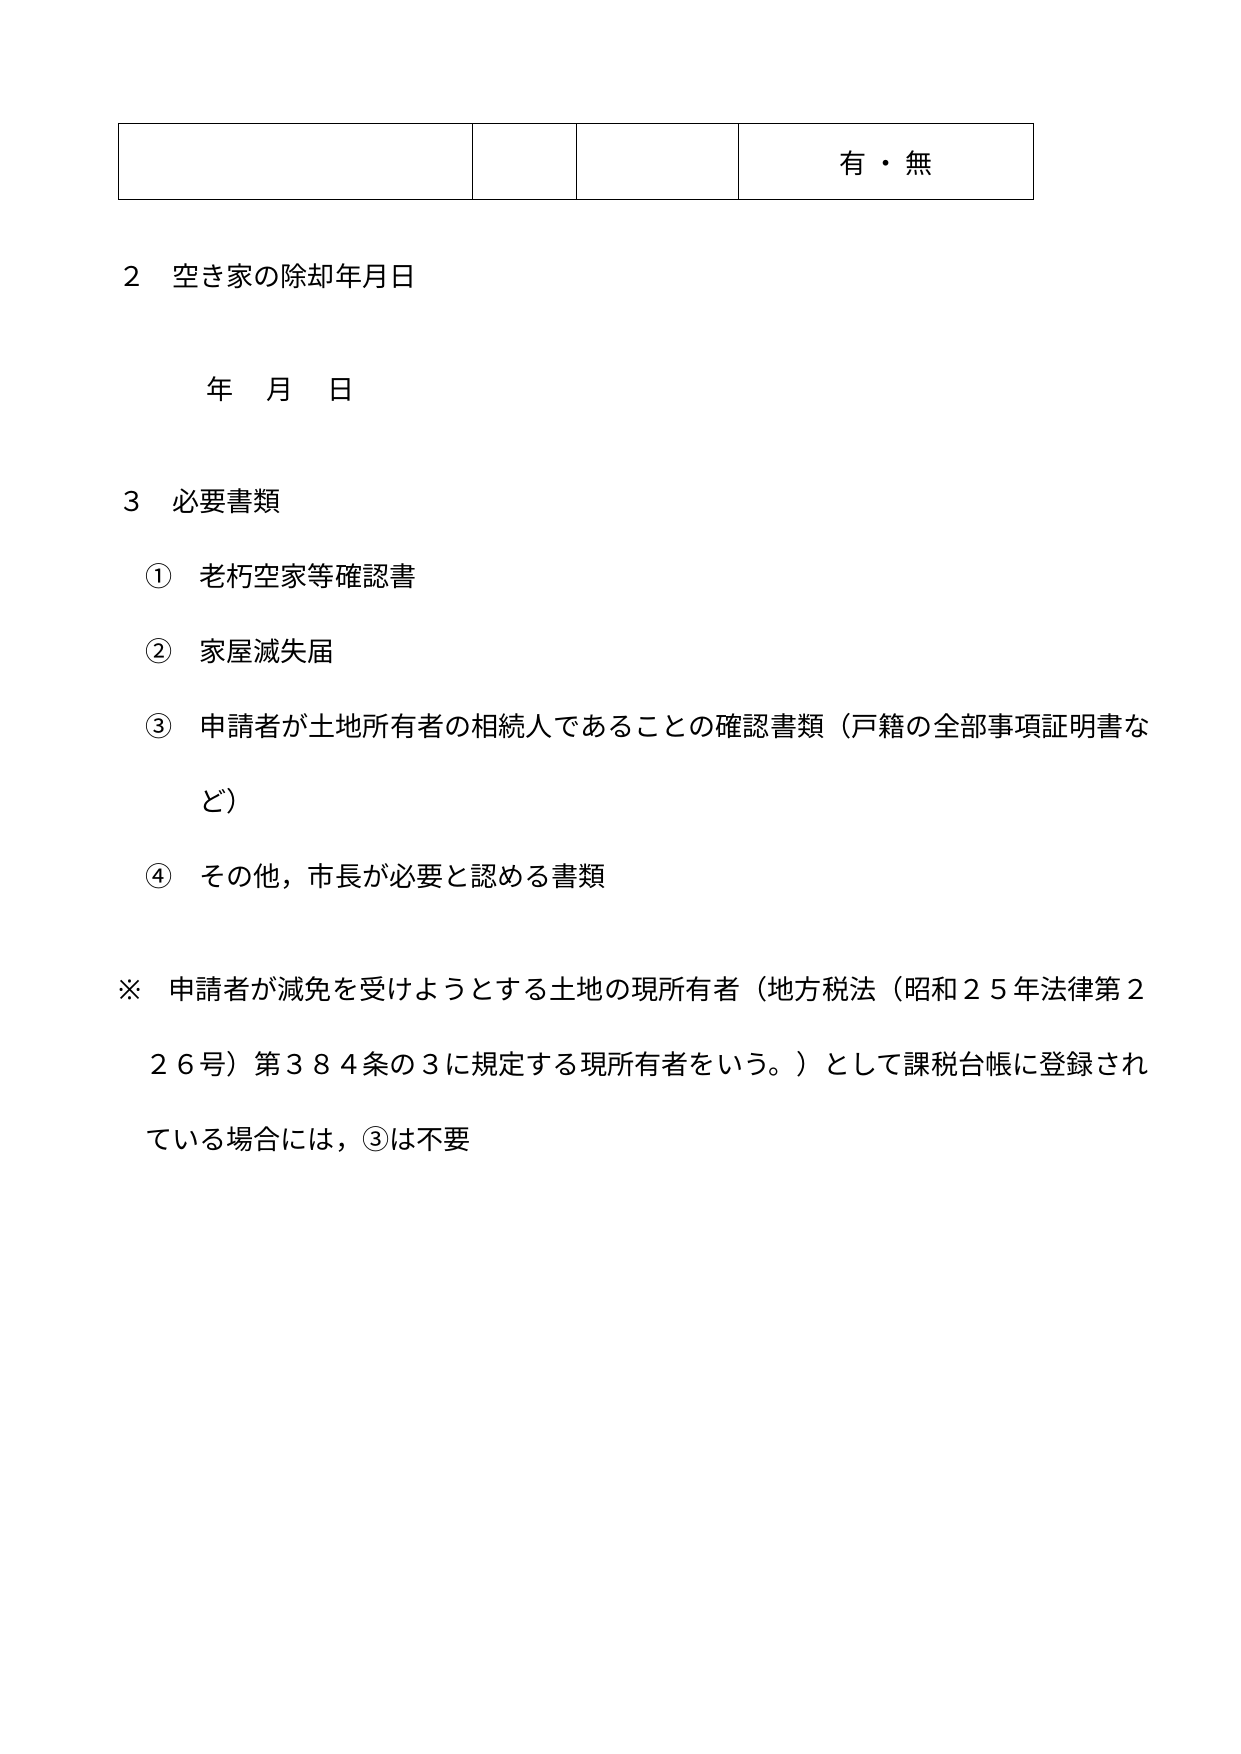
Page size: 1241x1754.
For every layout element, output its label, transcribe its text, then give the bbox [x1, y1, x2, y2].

table_cell 有 ・ 無 [739, 124, 1033, 199]
table_cell [577, 124, 738, 199]
text ④ その他，市長が必要と認める書類 [118, 837, 1152, 912]
table_cell [119, 124, 472, 199]
text ③ 申請者が土地所有者の相続人であることの確認書類（戸籍の全部事項証明書など） [118, 687, 1152, 837]
text ※ 申請者が減免を受けようとする土地の現所有者（地方税法（昭和２５年法律第２２６号）第３８４条の３に規定する現所有者をいう。）として課税台帳に登録されている場合には，③は不要 [118, 950, 1152, 1175]
text ３ 必要書類 [118, 462, 1152, 537]
text ① 老朽空家等確認書 [118, 537, 1152, 612]
text 年 月 日 [118, 350, 1152, 425]
table_cell [473, 124, 576, 199]
list ２ 空き家の除却年月日 [118, 237, 1152, 312]
text ② 家屋滅失届 [118, 612, 1152, 687]
